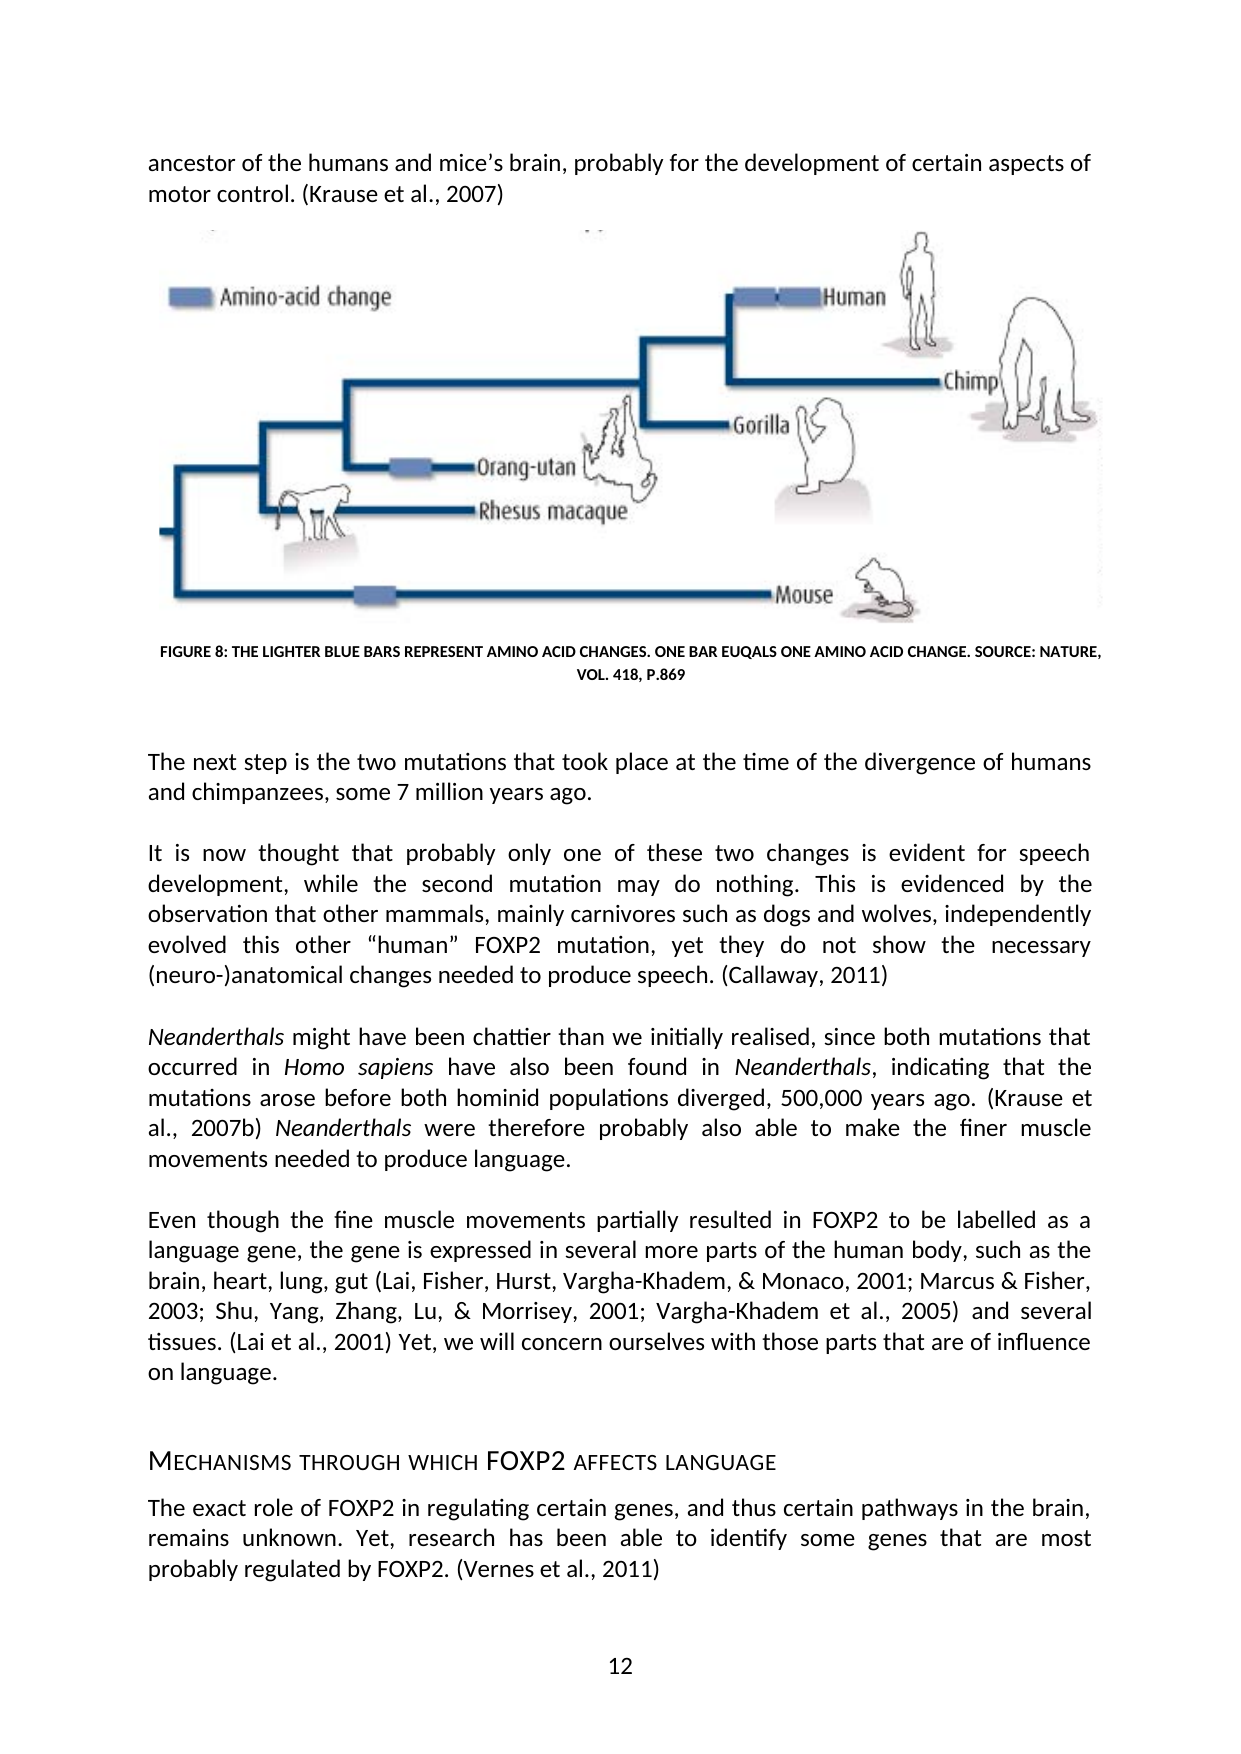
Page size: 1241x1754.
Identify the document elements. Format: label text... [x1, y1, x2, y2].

text Neanderthals might have been chattier than we initially realised, since both mutations that occurred in Homo sapiens have also been found in Neanderthals, indicating that the mutations arose before both hominid populations diverged, 500,000 years ago. (Krause et al., 2007b) Neanderthals were therefore probably also able to make the finer muscle movements needed to produce language. [148, 1021, 1093, 1173]
picture [158, 230, 1103, 632]
subtitle Mechanisms through which FOXP2 affects language [148, 1442, 1093, 1478]
text Even though the fine muscle movements partially resulted in FOXP2 to be labelled as a language gene, the gene is expressed in several more parts of the human body, such as the brain, heart, lung, gut (Lai, Fisher, Hurst, Vargha-Khadem, & Monaco, 2001; Marcus & Fisher, 2003; Shu, Yang, Zhang, Lu, & Morrisey, 2001; Vargha-Khadem et al., 2005) and several tissues. (Lai et al., 2001) Yet, we will concern ourselves with those parts that are of influence on language. [148, 1204, 1093, 1387]
text The exact role of FOXP2 in regulating certain genes, and thus certain pathways in the brain, remains unknown. Yet, research has been able to identify some genes that are most probably regulated by FOXP2. (Vernes et al., 2011) [148, 1492, 1093, 1583]
text It is now thought that probably only one of these two changes is evident for speech development, while the second mutation may do nothing. This is evidenced by the observation that other mammals, mainly carnivores such as dogs and wolves, independently evolved this other “human” FOXP2 mutation, yet they do not show the necessary (neuro-)anatomical changes needed to produce speech. (Callaway, 2011) [148, 837, 1093, 990]
text The next step is the two mutations that took place at the time of the divergence of humans and chimpanzees, some 7 million years ago. [148, 746, 1093, 807]
